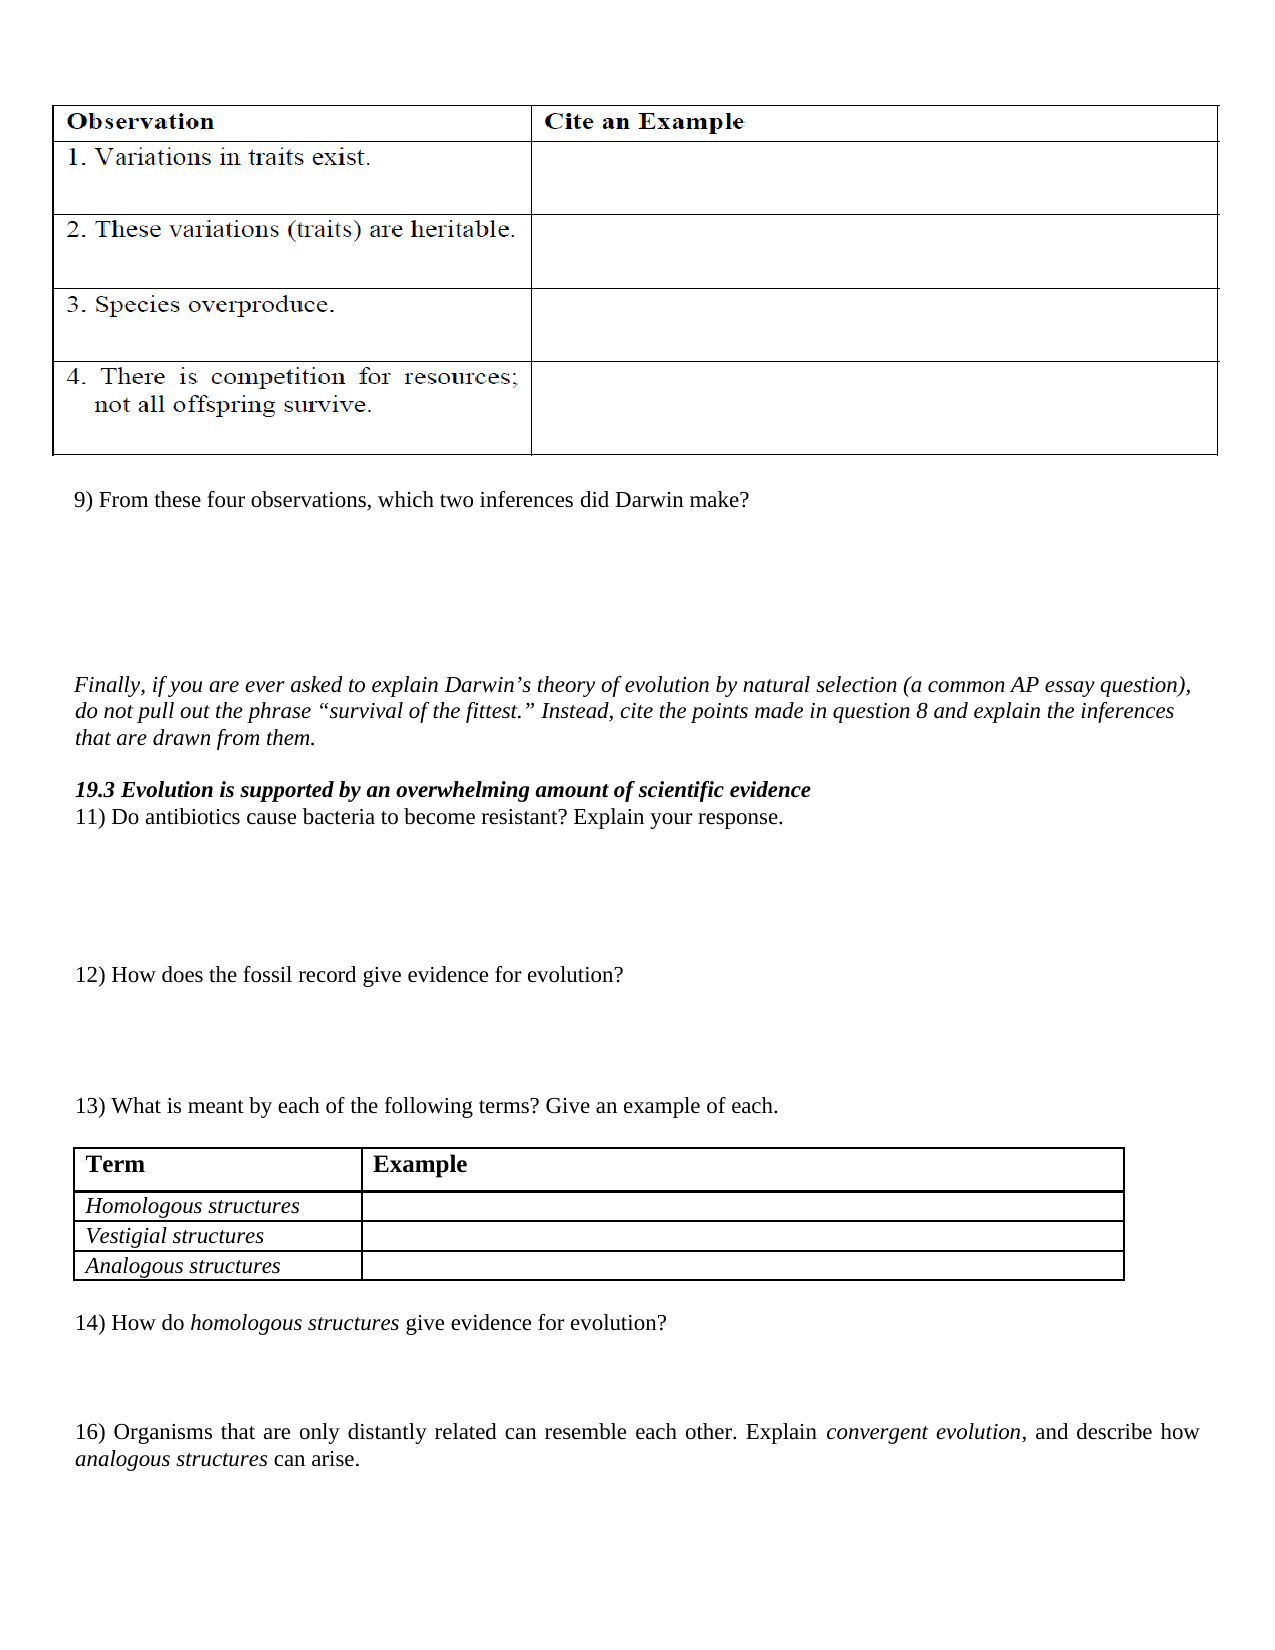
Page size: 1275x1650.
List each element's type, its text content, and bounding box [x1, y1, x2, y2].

text 14) How do homologous structures give evidence for evolution? [75, 1309, 1200, 1335]
table_cell Vestigial structures [75, 1222, 361, 1250]
text 19.3 Evolution is supported by an overwhelming amount of scientific evidence [75, 776, 1200, 803]
text 13) What is meant by each of the following terms? Give an example of each. [75, 1093, 1200, 1119]
picture [43, 95, 1229, 460]
table_header Term [75, 1149, 361, 1190]
table_header Example [363, 1149, 1123, 1190]
text 9) From these four observations, which two inferences did Darwin make? [74, 486, 1200, 513]
text 16) Organisms that are only distantly related can resemble each other. Explain convergent evolution, and describe how analogous structures can arise. [75, 1418, 1200, 1471]
text 12) How does the fossil record give evidence for evolution? [75, 961, 1200, 987]
table_cell [363, 1252, 1123, 1279]
table_cell Analogous structures [75, 1252, 361, 1279]
text 11) Do antibiotics cause bacteria to become resistant? Explain your response. [75, 803, 1200, 829]
table_cell [363, 1222, 1123, 1250]
table_cell Homologous structures [75, 1193, 361, 1220]
text Finally, if you are ever asked to explain Darwin’s theory of evolution by natural selection (a common AP essay question), do not pull out the phrase “survival of the fittest.” Instead, cite the points made in question 8 and explain the inferences that are drawn from them. [74, 671, 1200, 750]
table_cell [363, 1193, 1123, 1220]
